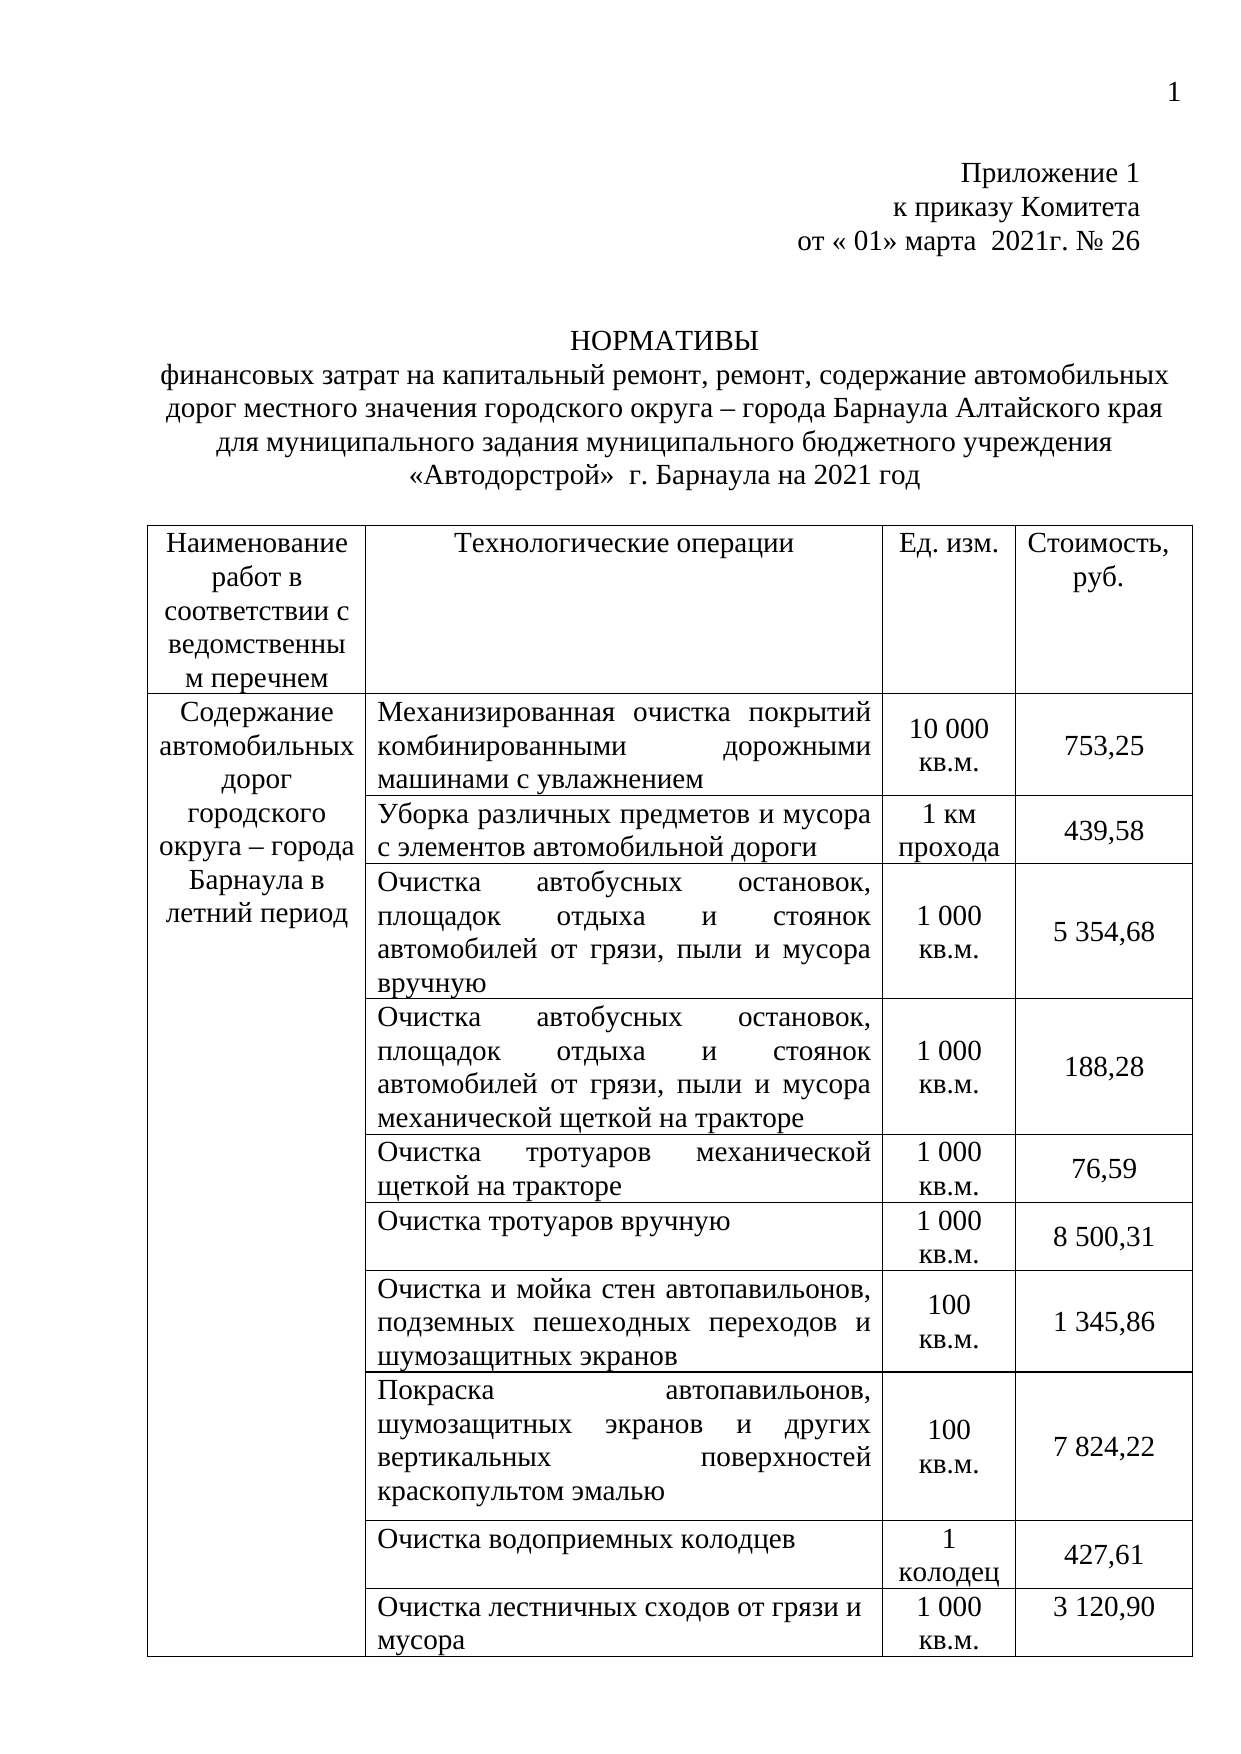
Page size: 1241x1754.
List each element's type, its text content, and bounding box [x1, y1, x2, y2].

table_cell Уборка различных предметов и мусора с элементов автомобильной дороги [366, 796, 882, 863]
table_header Наименование работ в соответствии с ведомственным перечнем [148, 526, 365, 693]
table_cell Очистка автобусных остановок, площадок отдыха и стоянок автомобилей от грязи, пыли и мусора вручную [366, 864, 882, 998]
table_cell Очистка лестничных сходов от грязи и мусора [366, 1589, 882, 1656]
table_cell Покраска автопавильонов, шумозащитных экранов и других вертикальных поверхностей краскопультом эмалью [366, 1373, 882, 1520]
table_cell 439,58 [1016, 796, 1192, 863]
table_cell 1 345,86 [1016, 1271, 1192, 1371]
table_cell 1 км прохода [883, 796, 1015, 863]
table_cell 1 000 кв.м. [883, 1589, 1015, 1656]
table_cell Очистка тротуаров механической щеткой на тракторе [366, 1135, 882, 1202]
table_header Ед. изм. [883, 526, 1015, 693]
table_cell 1 колодец [883, 1521, 1015, 1588]
table_cell Очистка и мойка стен автопавильонов, подземных пешеходных переходов и шумозащитных экранов [366, 1271, 882, 1371]
table_cell 1 000 кв.м. [883, 864, 1015, 998]
table_header [606, 131, 1181, 323]
table_header Стоимость, руб. [1016, 526, 1192, 693]
table_cell 5 354,68 [1016, 864, 1192, 998]
table_cell 76,59 [1016, 1135, 1192, 1202]
table_cell 427,61 [1016, 1521, 1192, 1588]
table_cell 10 000 кв.м. [883, 694, 1015, 795]
text НОРМАТИВЫ [148, 323, 1181, 357]
text финансовых затрат на капитальный ремонт, ремонт, содержание автомобильных дорог местного значения городского округа – города Барнаула Алтайского края для муниципального задания муниципального бюджетного учреждения «Автодорстрой» г. Барнаула на 2021 год [148, 357, 1181, 491]
table_cell 1 000 кв.м. [883, 1135, 1015, 1202]
table_cell 3 120,90 [1016, 1589, 1192, 1656]
table_cell 100 кв.м. [883, 1373, 1015, 1520]
table_cell 188,28 [1016, 999, 1192, 1133]
table_cell Очистка тротуаров вручную [366, 1203, 882, 1270]
table_cell 1 000 кв.м. [883, 1203, 1015, 1270]
table_cell 1 000 кв.м. [883, 999, 1015, 1133]
table_cell 100 кв.м. [883, 1271, 1015, 1371]
table_cell Очистка автобусных остановок, площадок отдыха и стоянок автомобилей от грязи, пыли и мусора механической щеткой на тракторе [366, 999, 882, 1133]
table_cell Очистка водоприемных колодцев [366, 1521, 882, 1588]
table_cell 753,25 [1016, 694, 1192, 795]
table_header Технологические операции [366, 526, 882, 693]
table_cell Механизированная очистка покрытий комбинированными дорожными машинами с увлажнением [366, 694, 882, 795]
table_cell 7 824,22 [1016, 1373, 1192, 1520]
table_cell 8 500,31 [1016, 1203, 1192, 1270]
table_cell Содержание автомобильных дорог городского округа – города Барнаула в летний период [148, 694, 365, 1656]
